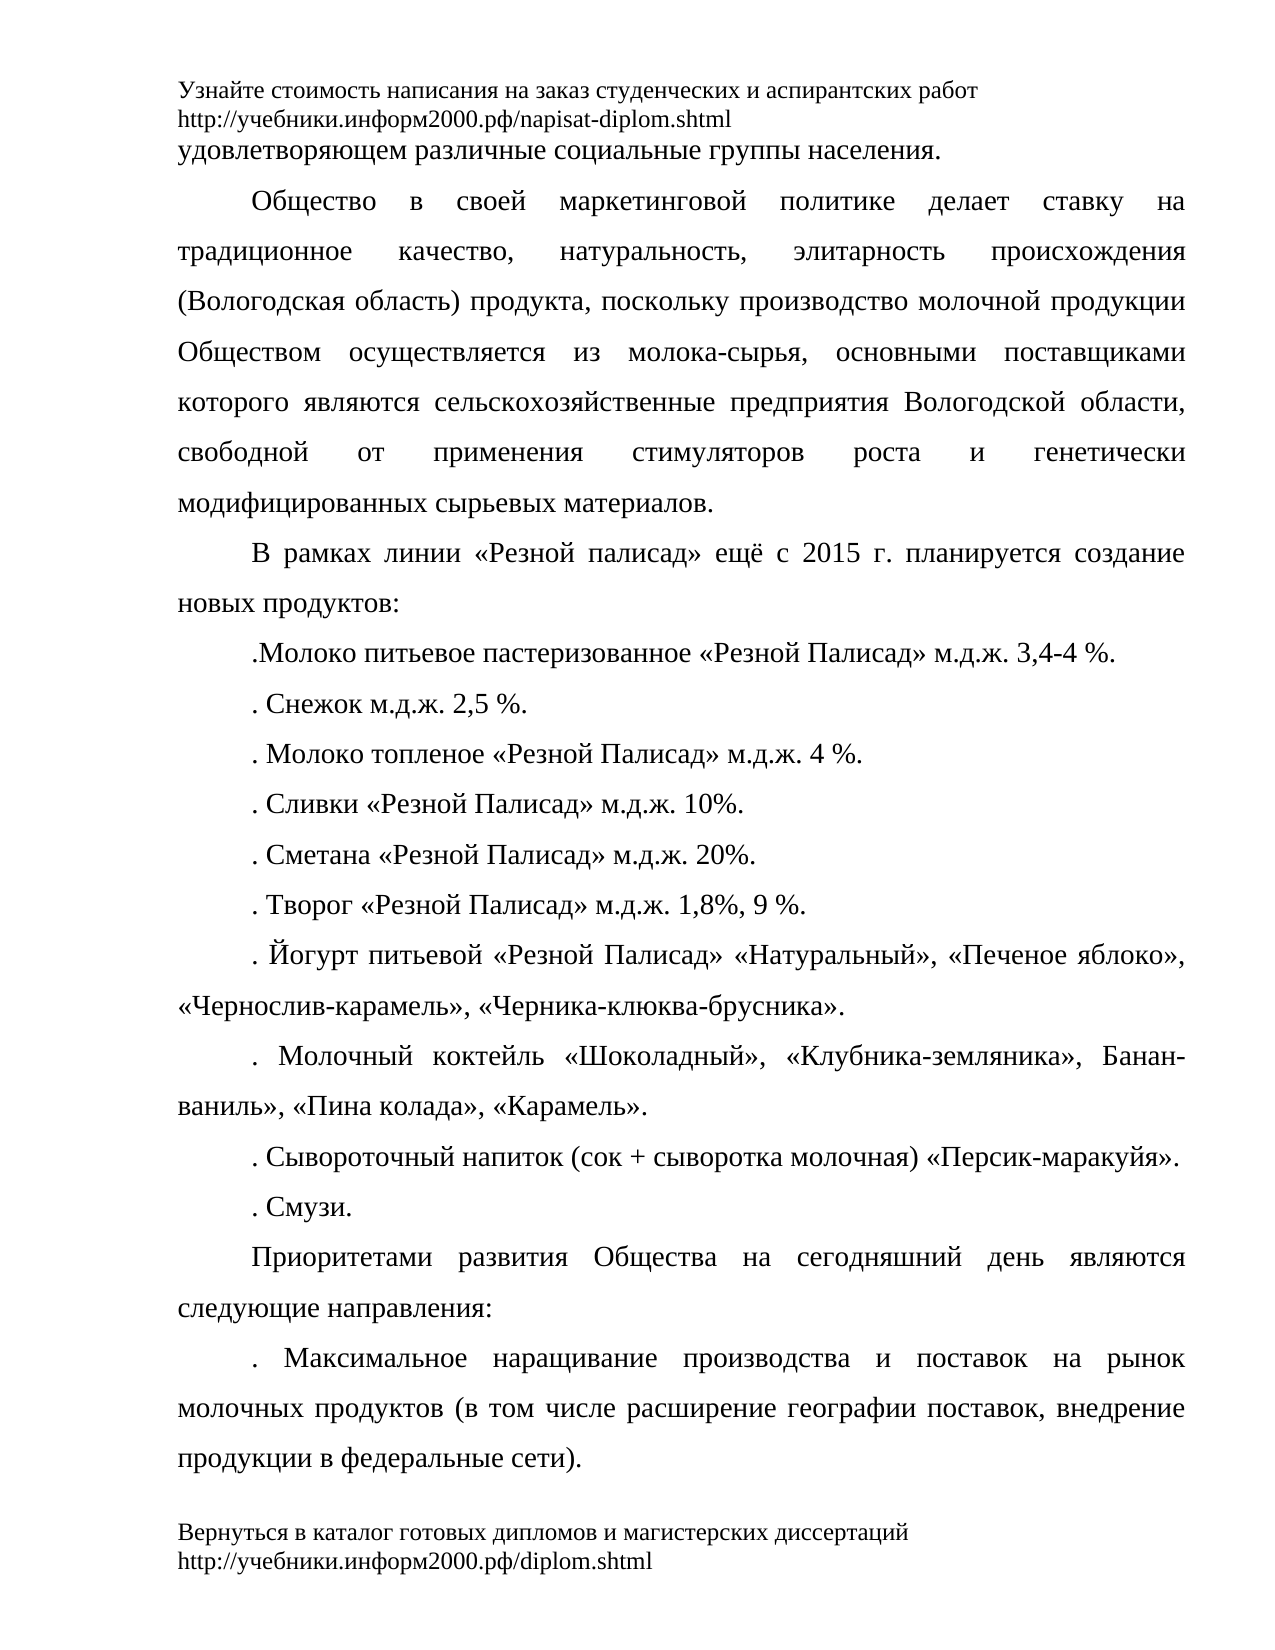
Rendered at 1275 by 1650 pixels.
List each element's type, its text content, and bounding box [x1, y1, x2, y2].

text В рамках линии «Резной палисад» ещё с 2015 г. планируется создание новых продуктов: [177, 535, 1186, 619]
text . Смузи. [177, 1189, 1186, 1223]
text . Сливки «Резной Палисад» м.д.ж. 10%. [177, 787, 1186, 820]
text . Творог «Резной Палисад» м.д.ж. 1,8%, 9 %. [177, 887, 1186, 921]
text . Максимальное наращивание производства и поставок на рынок молочных продуктов (в том числе расширение географии поставок, внедрение продукции в федеральные сети). [177, 1340, 1186, 1474]
text . Йогурт питьевой «Резной Палисад» «Натуральный», «Печеное яблоко», «Чернослив-карамель», «Черника-клюква-брусника». [177, 937, 1186, 1021]
text . Сметана «Резной Палисад» м.д.ж. 20%. [177, 837, 1186, 870]
text .Молоко питьевое пастеризованное «Резной Палисад» м.д.ж. 3,4-4 %. [177, 636, 1186, 669]
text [177, 132, 1186, 166]
text . Снежок м.д.ж. 2,5 %. [177, 686, 1186, 719]
text . Сывороточный напиток (сок + сыворотка молочная) «Персик-маракуйя». [177, 1139, 1186, 1172]
text . Молоко топленое «Резной Палисад» м.д.ж. 4 %. [177, 736, 1186, 770]
text . Молочный коктейль «Шоколадный», «Клубника-земляника», Банан-ваниль», «Пина колада», «Карамель». [177, 1038, 1186, 1122]
text Общество в своей маркетинговой политике делает ставку на традиционное качество, натуральность, элитарность происхождения (Вологодская область) продукта, поскольку производство молочной продукции Обществом осуществляется из молока-сырья, основными поставщиками которого являются сельскохозяйственные предприятия Вологодской области, свободной от применения стимуляторов роста и генетически модифицированных сырьевых материалов. [177, 183, 1186, 518]
text Приоритетами развития Общества на сегодняшний день являются следующие направления: [177, 1239, 1186, 1323]
